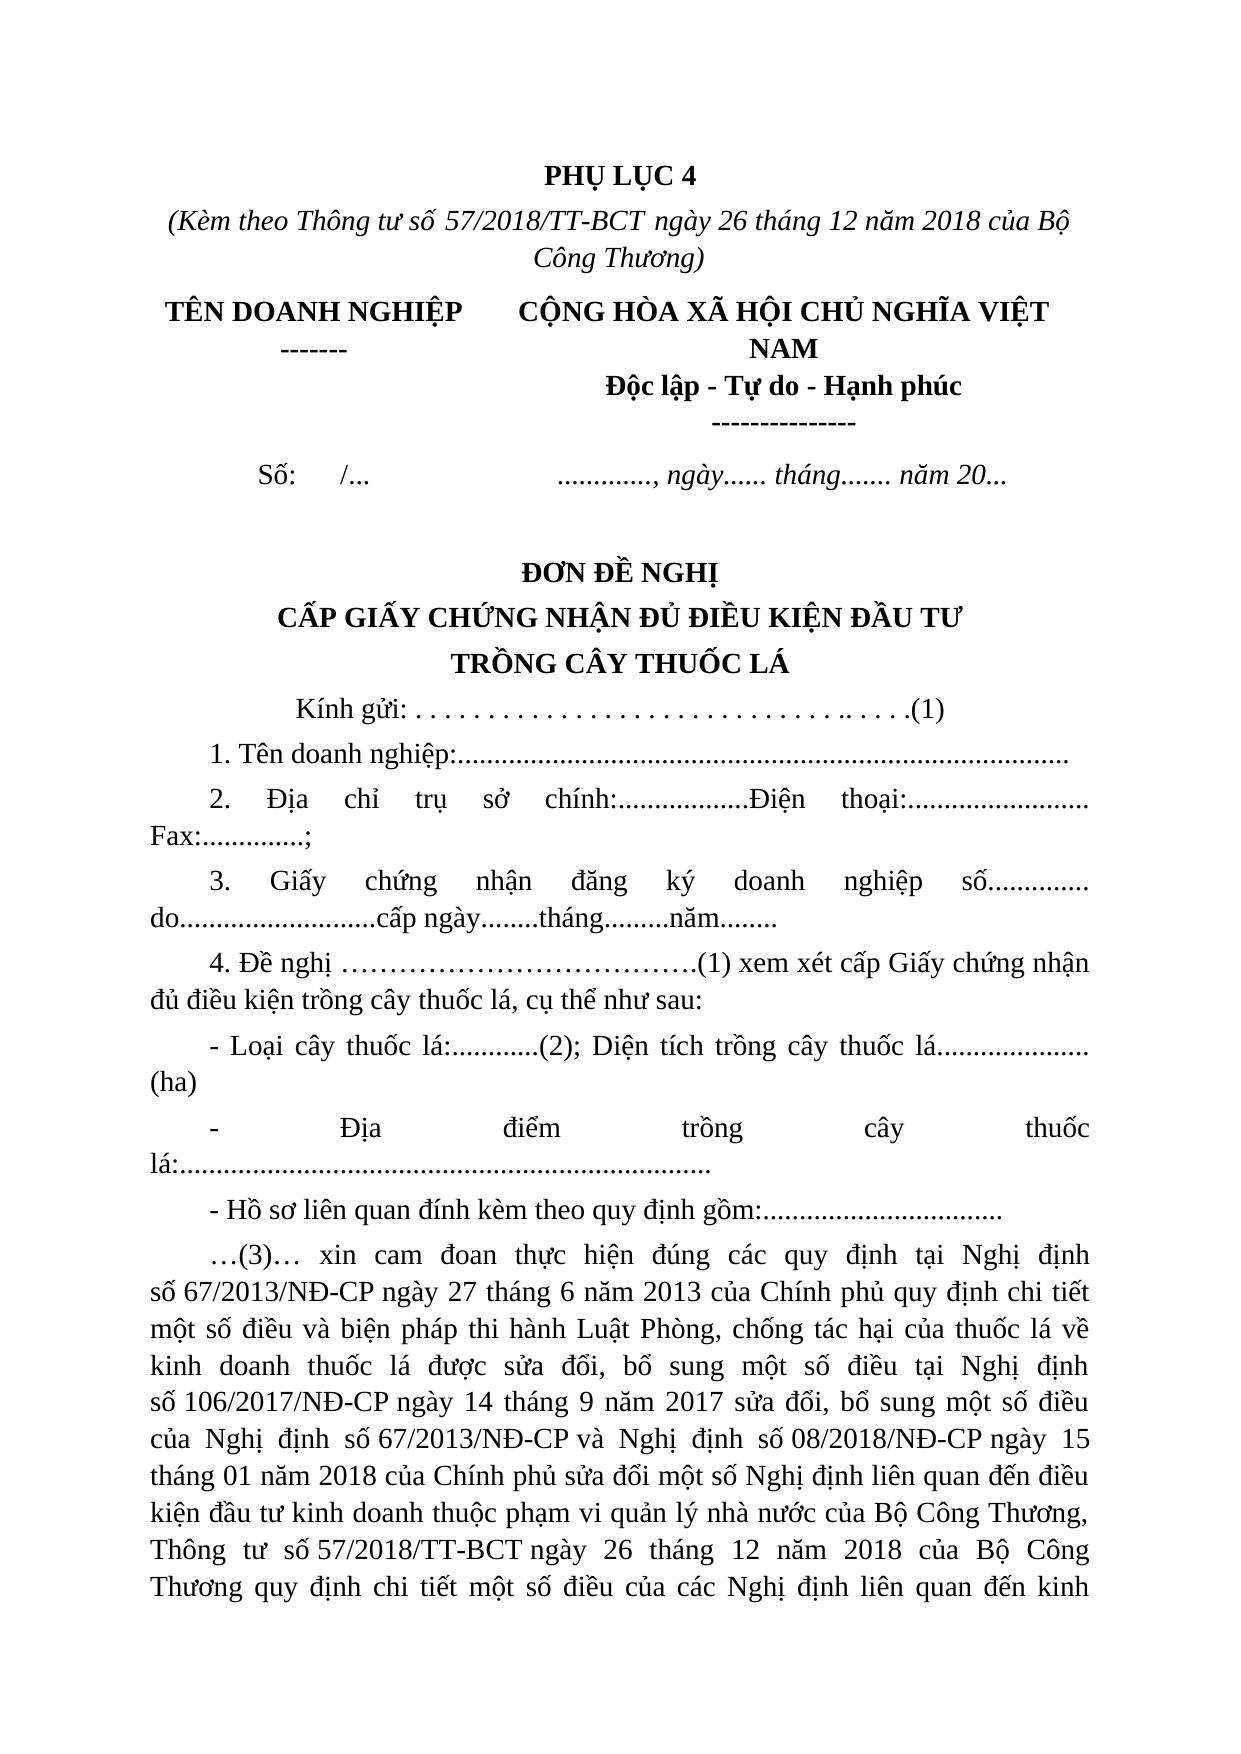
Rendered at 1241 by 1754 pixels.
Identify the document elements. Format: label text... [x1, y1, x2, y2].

table_header TÊN DOANH NGHIỆP ------- [150, 286, 477, 449]
text - Hồ sơ liên quan đính kèm theo quy định gồm:................................. [150, 1192, 1090, 1225]
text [150, 1237, 1090, 1602]
text Kính gửi: . . . . . . . . . . . . . . . . . . . . . . . . . . . . . .. . . . .(1) [150, 691, 1090, 724]
text 1. Tên doanh nghiệp:.................................................................................... [150, 736, 1090, 770]
text 4. Đề nghị ……………………………….(1) xem xét cấp Giấy chứng nhận đủ điều kiện trồng cây thuốc lá, cụ thể như sau: [150, 946, 1090, 1016]
text ĐƠN ĐỀ NGHỊ [150, 555, 1090, 589]
text TRỒNG CÂY THUỐC LÁ [150, 646, 1090, 679]
table_cell Số: /... [150, 449, 477, 502]
table_cell ............., ngày...... tháng....... năm 20... [477, 449, 1090, 502]
text PHỤ LỤC 4 [150, 158, 1090, 192]
text 2. Địa chỉ trụ sở chính:..................Điện thoại:......................... Fax:..............; [150, 781, 1090, 852]
table_header CỘNG HÒA XÃ HỘI CHỦ NGHĨA VIỆT NAM Độc lập - Tự do - Hạnh phúc --------------- [477, 286, 1090, 449]
text (Kèm theo Thông tư số 57/2018/TT-BCT ngày 26 tháng 12 năm 2018 của Bộ Công Thương) [150, 203, 1090, 274]
text - Loại cây thuốc lá:............(2); Diện tích trồng cây thuốc lá.....................(ha) [150, 1028, 1090, 1098]
text CẤP GIẤY CHỨNG NHẬN ĐỦ ĐIỀU KIỆN ĐẦU TƯ [150, 601, 1090, 634]
text 3. Giấy chứng nhận đăng ký doanh nghiệp số.............. do...........................cấp ngày........tháng.........năm........ [150, 863, 1090, 934]
text - Địa điểm trồng cây thuốc lá:......................................................................... [150, 1110, 1090, 1180]
